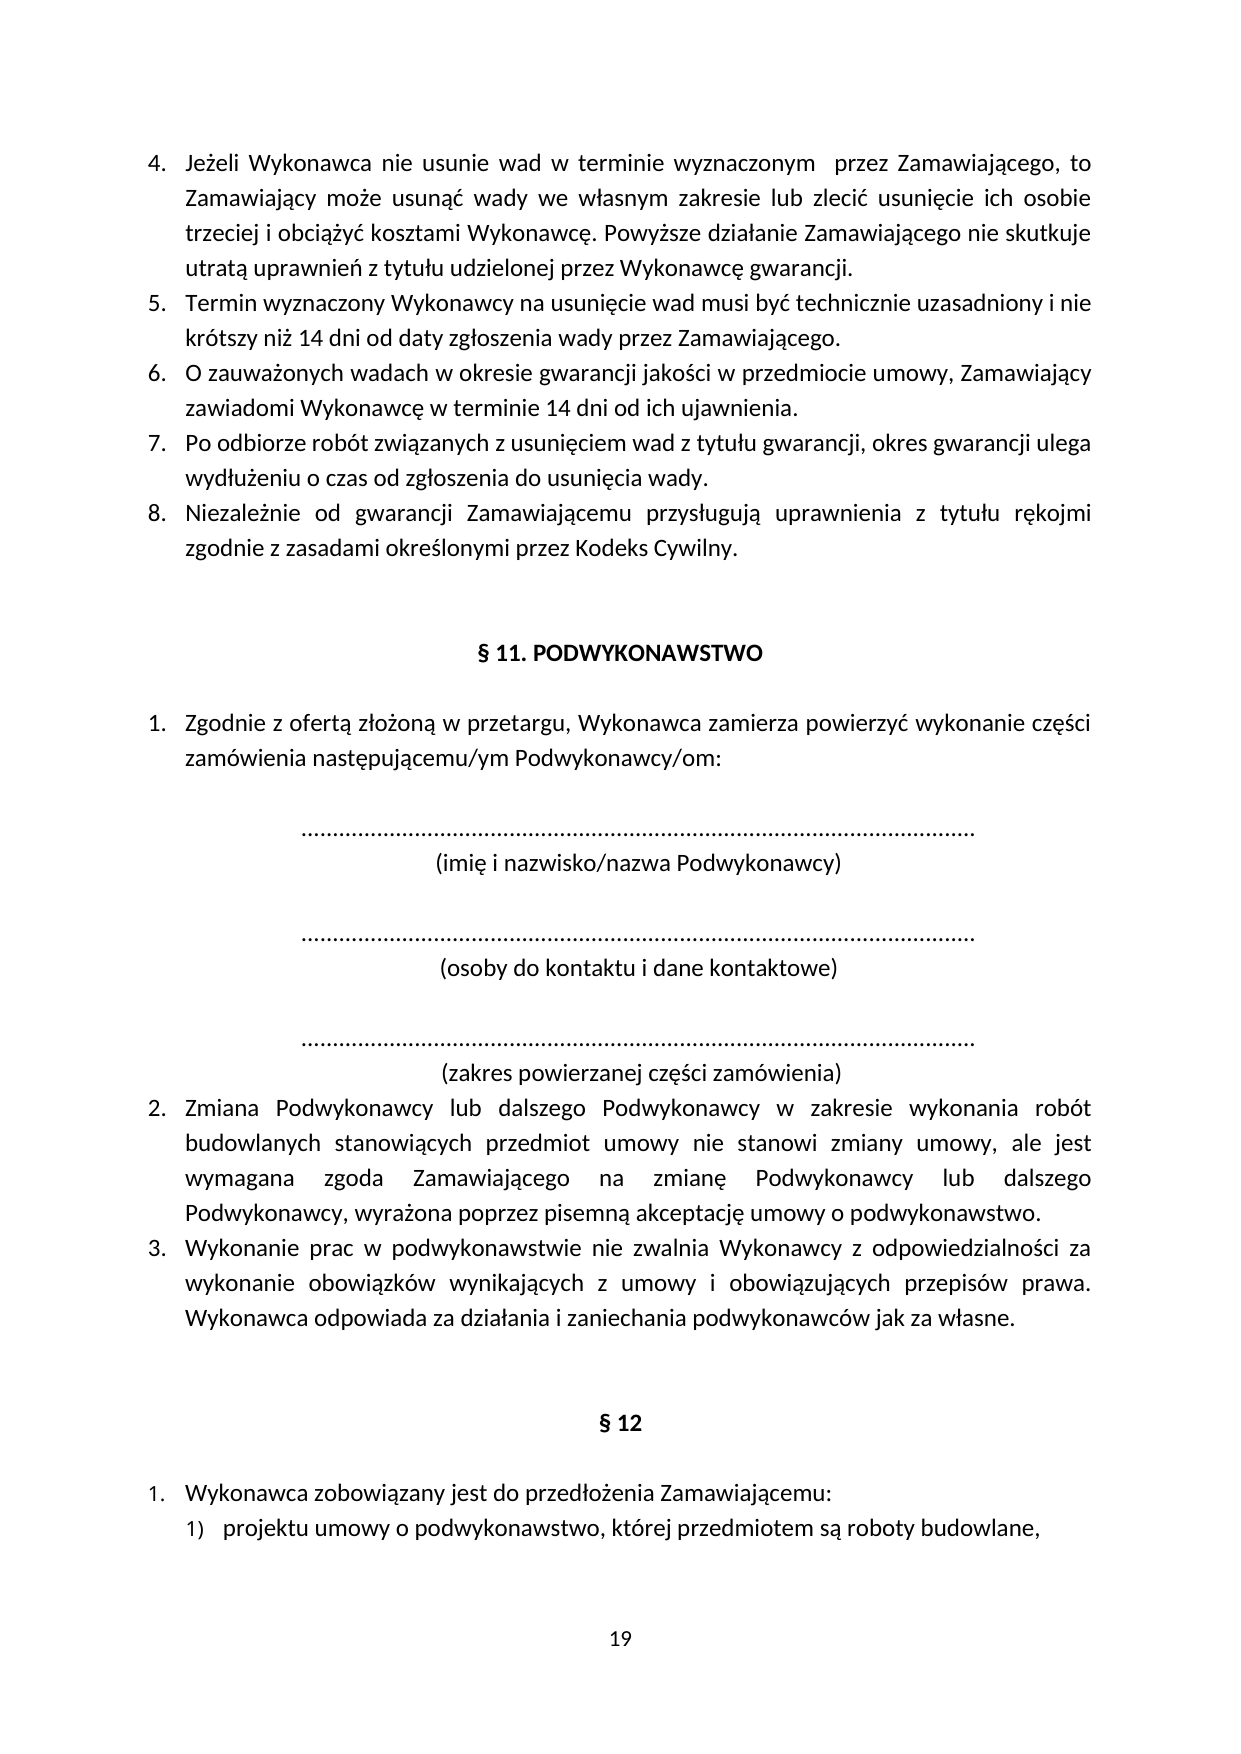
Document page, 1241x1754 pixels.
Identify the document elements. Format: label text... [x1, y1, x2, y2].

list Jeżeli Wykonawca nie usunie wad w terminie wyznaczonym przez Zamawiającego, to Zamawiający może usunąć wady we własnym zakresie lub zlecić usunięcie ich osobie trzeciej i obciążyć kosztami Wykonawcę. Powyższe działanie Zamawiającego nie skutkuje utratą uprawnień z tytułu udzielonej przez Wykonawcę gwarancji. [148, 148, 1093, 283]
text ........................................................................................................... [185, 813, 1093, 843]
list Termin wyznaczony Wykonawcy na usunięcie wad musi być technicznie uzasadniony i nie krótszy niż 14 dni od daty zgłoszenia wady przez Zamawiającego. [148, 288, 1093, 353]
list Zmiana Podwykonawcy lub dalszego Podwykonawcy w zakresie wykonania robót budowlanych stanowiących przedmiot umowy nie stanowi zmiany umowy, ale jest wymagana zgoda Zamawiającego na zmianę Podwykonawcy lub dalszego Podwykonawcy, wyrażona poprzez pisemną akceptację umowy o podwykonawstwo. [148, 1093, 1093, 1228]
text ........................................................................................................... [185, 1023, 1093, 1053]
list O zauważonych wadach w okresie gwarancji jakości w przedmiocie umowy, Zamawiający zawiadomi Wykonawcę w terminie 14 dni od ich ujawnienia. [148, 358, 1093, 423]
text (imię i nazwisko/nazwa Podwykonawcy) [185, 848, 1093, 878]
list Zgodnie z ofertą złożoną w przetargu, Wykonawca zamierza powierzyć wykonanie części zamówienia następującemu/ym Podwykonawcy/om: [148, 708, 1093, 773]
list Wykonanie prac w podwykonawstwie nie zwalnia Wykonawcy z odpowiedzialności za wykonanie obowiązków wynikających z umowy i obowiązujących przepisów prawa. Wykonawca odpowiada za działania i zaniechania podwykonawców jak za własne. [148, 1233, 1093, 1333]
text (osoby do kontaktu i dane kontaktowe) [185, 953, 1093, 983]
text § 12 [148, 1408, 1093, 1438]
list Wykonawca zobowiązany jest do przedłożenia Zamawiającemu: [148, 1478, 1093, 1508]
list projektu umowy o podwykonawstwo, której przedmiotem są roboty budowlane, [185, 1513, 1093, 1543]
text (zakres powierzanej części zamówienia) [185, 1058, 1093, 1088]
text ........................................................................................................... [185, 918, 1093, 948]
text § 11. PODWYKONAWSTWO [148, 638, 1093, 668]
list Niezależnie od gwarancji Zamawiającemu przysługują uprawnienia z tytułu rękojmi zgodnie z zasadami określonymi przez Kodeks Cywilny. [148, 498, 1093, 563]
list Po odbiorze robót związanych z usunięciem wad z tytułu gwarancji, okres gwarancji ulega wydłużeniu o czas od zgłoszenia do usunięcia wady. [148, 428, 1093, 493]
